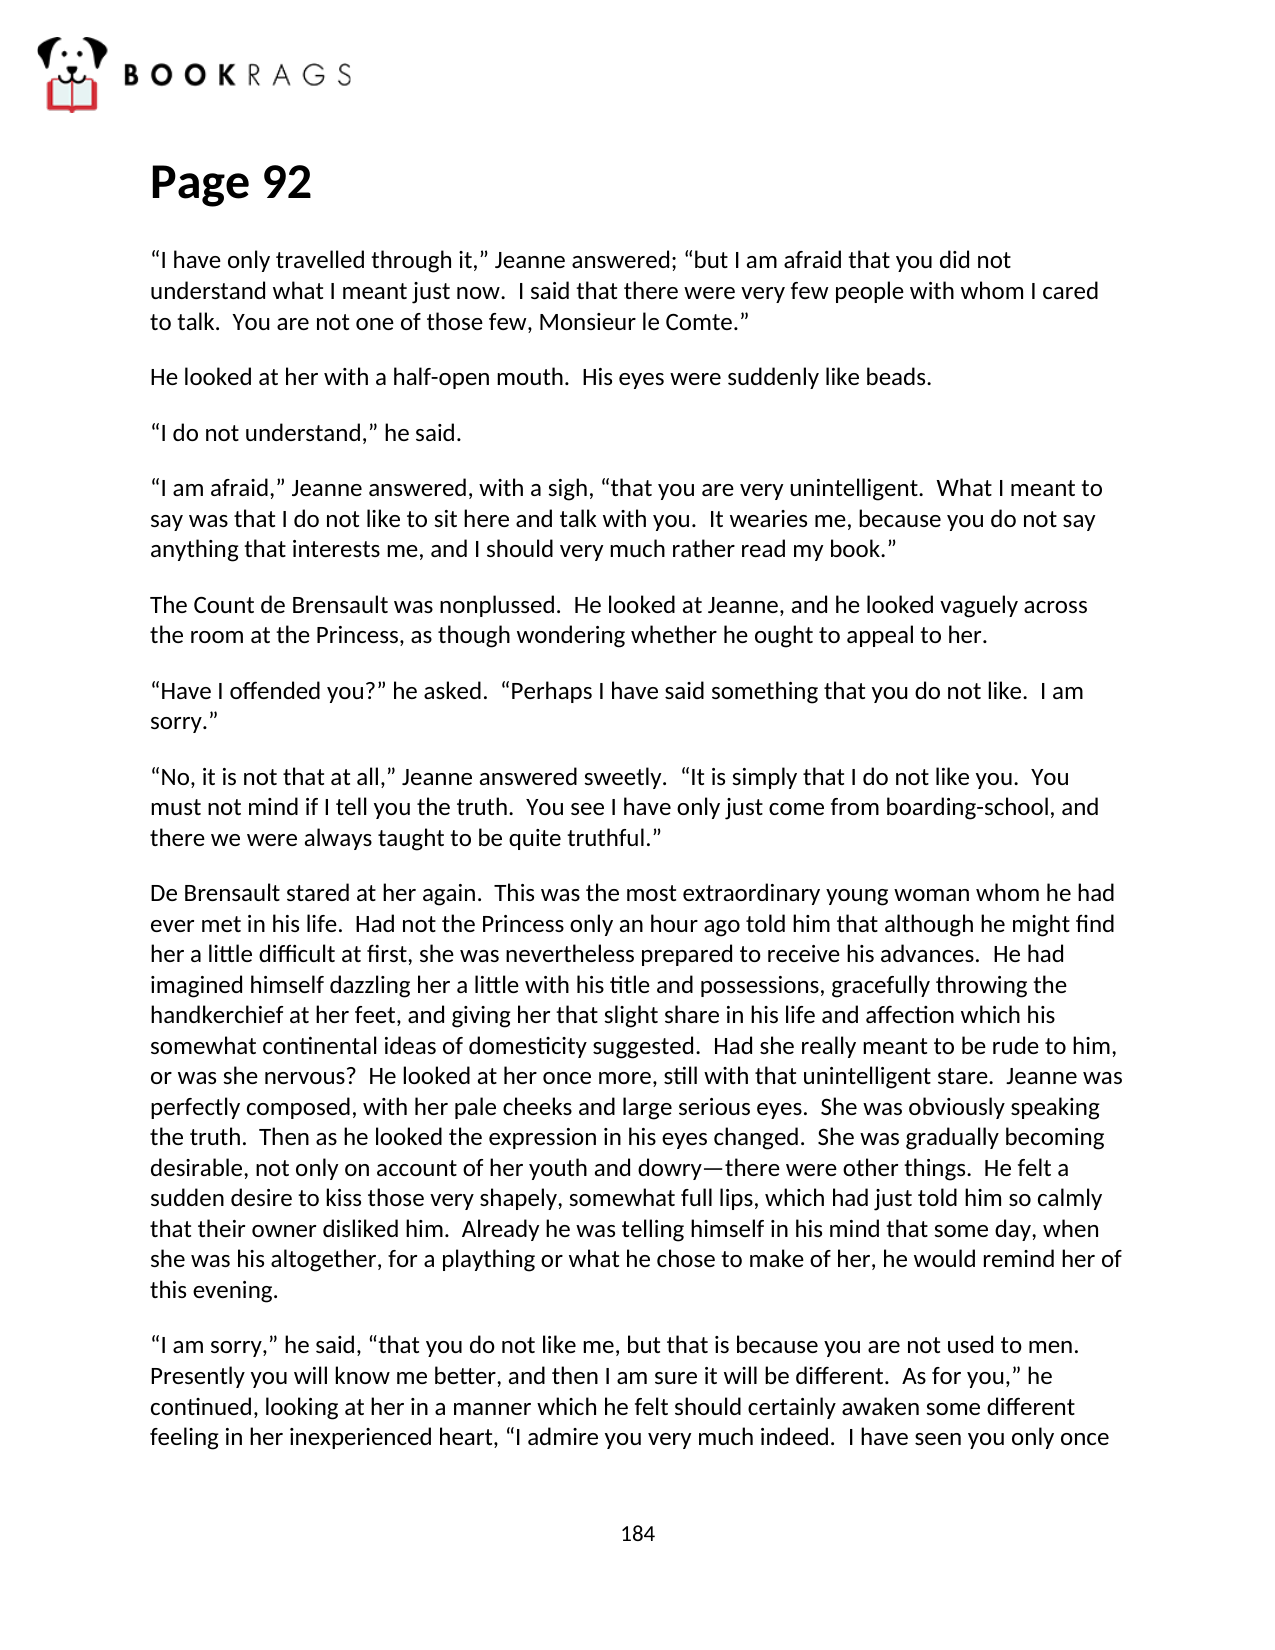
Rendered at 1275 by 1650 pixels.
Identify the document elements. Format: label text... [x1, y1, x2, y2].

text “I do not understand,” he said. [150, 417, 1125, 447]
text De Brensault stared at her again. This was the most extraordinary young woman whom he had ever met in his life. Had not the Princess only an hour ago told him that although he might find her a little difficult at first, she was nevertheless prepared to receive his advances. He had imagined himself dazzling her a little with his title and possessions, gracefully throwing the handkerchief at her feet, and giving her that slight share in his life and affection which his somewhat continental ideas of domesticity suggested. Had she really meant to be rude to him, or was she nervous? He looked at her once more, still with that unintelligent stare. Jeanne was perfectly composed, with her pale cheeks and large serious eyes. She was obviously speaking the truth. Then as he looked the expression in his eyes changed. She was gradually becoming desirable, not only on account of her youth and dowry—­there were other things. He felt a sudden desire to kiss those very shapely, somewhat full lips, which had just told him so calmly that their owner disliked him. Already he was telling himself in his mind that some day, when she was his altogether, for a plaything or what he chose to make of her, he would remind her of this evening. [150, 877, 1125, 1305]
picture [37, 37, 351, 113]
text “No, it is not that at all,” Jeanne answered sweetly. “It is simply that I do not like you. You must not mind if I tell you the truth. You see I have only just come from boarding-school, and there we were always taught to be quite truthful.” [150, 761, 1125, 852]
text “I am afraid,” Jeanne answered, with a sigh, “that you are very unintelligent. What I meant to say was that I do not like to sit here and talk with you. It wearies me, because you do not say anything that interests me, and I should very much rather read my book.” [150, 472, 1125, 564]
text The Count de Brensault was nonplussed. He looked at Jeanne, and he looked vaguely across the room at the Princess, as though wondering whether he ought to appeal to her. [150, 589, 1125, 650]
text “I have only travelled through it,” Jeanne answered; “but I am afraid that you did not understand what I meant just now. I said that there were very few people with whom I cared to talk. You are not one of those few, Monsieur le Comte.” [150, 244, 1125, 336]
text Page 92 [150, 150, 1125, 211]
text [150, 1330, 1125, 1452]
text He looked at her with a half-open mouth. His eyes were suddenly like beads. [150, 361, 1125, 392]
text “Have I offended you?” he asked. “Perhaps I have said something that you do not like. I am sorry.” [150, 675, 1125, 736]
